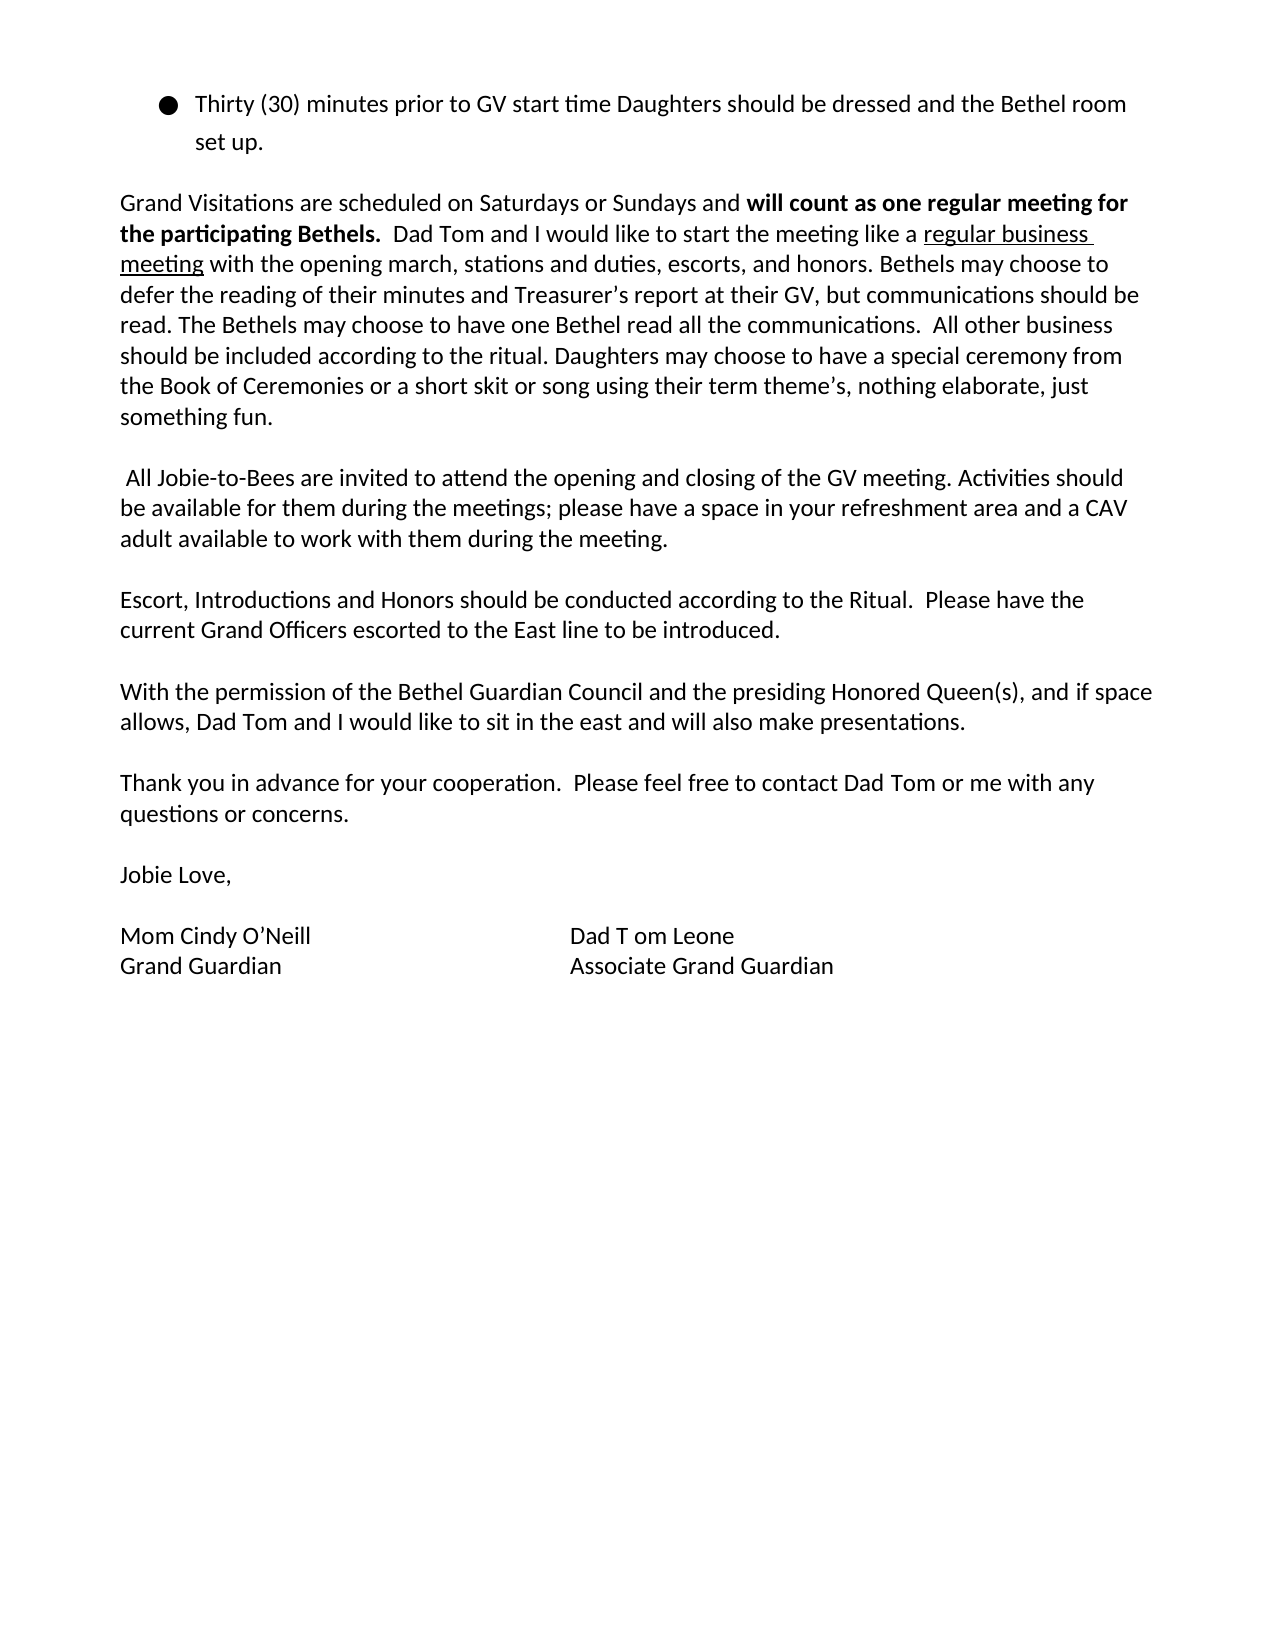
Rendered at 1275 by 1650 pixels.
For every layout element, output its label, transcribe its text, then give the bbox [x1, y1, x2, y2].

text Grand Visitations are scheduled on Saturdays or Sundays and will count as one regular meeting for the participating Bethels. Dad Tom and I would like to start the meeting like a regular business meeting with the opening march, stations and duties, escorts, and honors. Bethels may choose to defer the reading of their minutes and Treasurer’s report at their GV, but communications should be read. The Bethels may choose to have one Bethel read all the communications. All other business should be included according to the ritual. Daughters may choose to have a special ceremony from the Book of Ceremonies or a short skit or song using their term theme’s, nothing elaborate, just something fun. [120, 187, 1155, 431]
text Escort, Introductions and Honors should be conducted according to the Ritual. Please have the current Grand Officers escorted to the East line to be introduced. [120, 584, 1155, 645]
text Thank you in advance for your cooperation. Please feel free to contact Dad Tom or me with any questions or concerns. [120, 767, 1155, 828]
text Grand Guardian Associate Grand Guardian [120, 950, 1155, 981]
text Jobie Love, [120, 859, 1155, 889]
list Thirty (30) minutes prior to GV start time Daughters should be dressed and the Bethel room set up. [157, 75, 1155, 157]
text Mom Cindy O’Neill Dad T om Leone [120, 920, 1155, 950]
text All Jobie-to-Bees are invited to attend the opening and closing of the GV meeting. Activities should be available for them during the meetings; please have a space in your refreshment area and a CAV adult available to work with them during the meeting. [120, 462, 1155, 553]
text With the permission of the Bethel Guardian Council and the presiding Honored Queen(s), and if space allows, Dad Tom and I would like to sit in the east and will also make presentations. [120, 676, 1155, 737]
